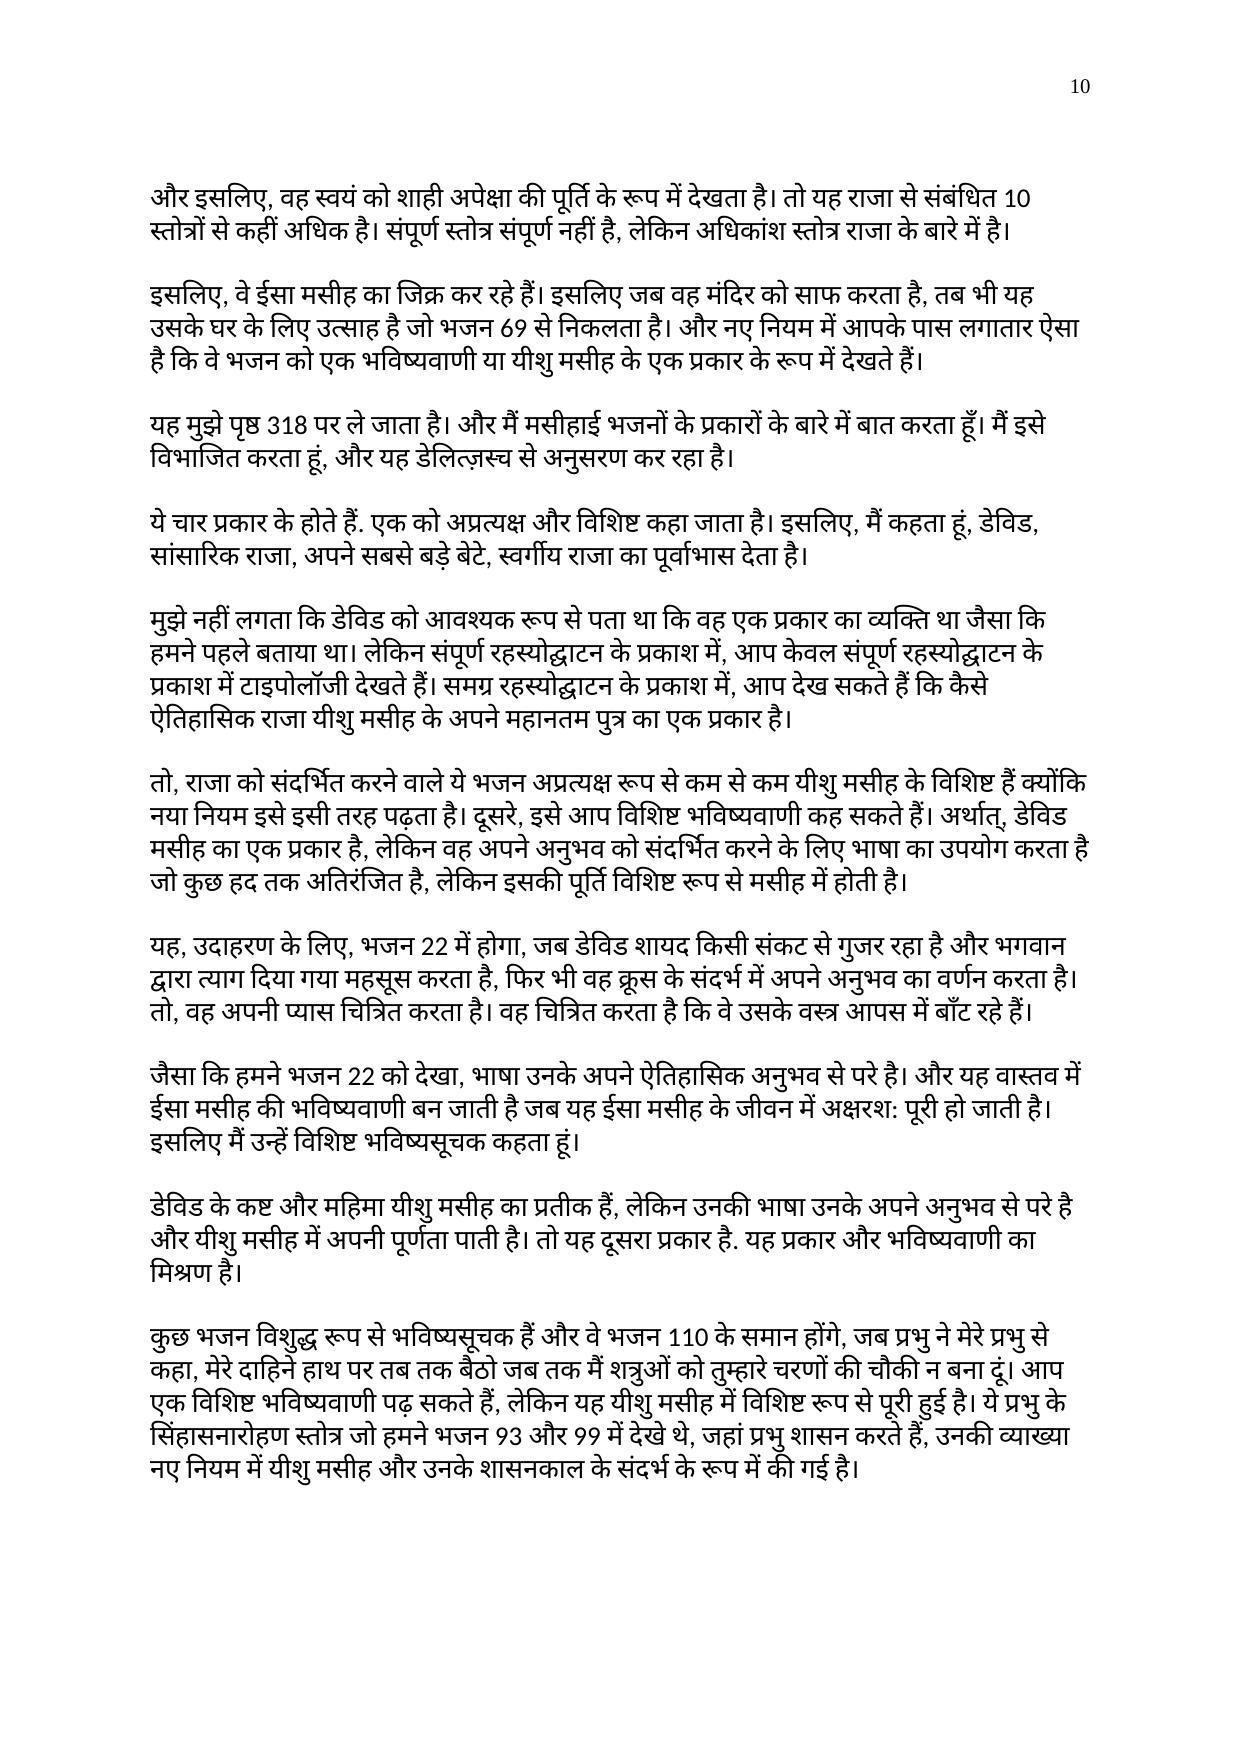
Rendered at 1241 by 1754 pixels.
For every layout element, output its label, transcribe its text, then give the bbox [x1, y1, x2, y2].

text तो, राजा को संदर्भित करने वाले ये भजन अप्रत्यक्ष रूप से कम से कम यीशु मसीह के विशिष्ट हैं क्योंकि नया नियम इसे इसी तरह पढ़ता है। दूसरे, इसे आप विशिष्ट भविष्यवाणी कह सकते हैं। अर्थात्, डेविड मसीह का एक प्रकार है, लेकिन वह अपने अनुभव को संदर्भित करने के लिए भाषा का उपयोग करता है जो कुछ हद तक अतिरंजित है, लेकिन इसकी पूर्ति विशिष्ट रूप से मसीह में होती है। [150, 766, 1090, 898]
text डेविड के कष्ट और महिमा यीशु मसीह का प्रतीक हैं, लेकिन उनकी भाषा उनके अपने अनुभव से परे है और यीशु मसीह में अपनी पूर्णता पाती है। तो यह दूसरा प्रकार है. यह प्रकार और भविष्यवाणी का मिश्रण है। [150, 1190, 1090, 1289]
text मुझे नहीं लगता कि डेविड को आवश्यक रूप से पता था कि वह एक प्रकार का व्यक्ति था जैसा कि हमने पहले बताया था। लेकिन संपूर्ण रहस्योद्घाटन के प्रकाश में, आप केवल संपूर्ण रहस्योद्घाटन के प्रकाश में टाइपोलॉजी देखते हैं। समग्र रहस्योद्घाटन के प्रकाश में, आप देख सकते हैं कि कैसे ऐतिहासिक राजा यीशु मसीह के अपने महानतम पुत्र का एक प्रकार है। [150, 603, 1090, 735]
text यह, उदाहरण के लिए, भजन 22 में होगा, जब डेविड शायद किसी संकट से गुजर रहा है और भगवान द्वारा त्याग दिया गया महसूस करता है, फिर भी वह क्रूस के संदर्भ में अपने अनुभव का वर्णन करता है। तो, वह अपनी प्यास चित्रित करता है। वह चित्रित करता है कि वे उसके वस्त्र आपस में बाँट रहे हैं। [150, 929, 1090, 1028]
text और इसलिए, वह स्वयं को शाही अपेक्षा की पूर्ति के रूप में देखता है। तो यह राजा से संबंधित 10 स्तोत्रों से कहीं अधिक है। संपूर्ण स्तोत्र संपूर्ण नहीं है, लेकिन अधिकांश स्तोत्र राजा के बारे में है। [150, 181, 1090, 247]
text जैसा कि हमने भजन 22 को देखा, भाषा उनके अपने ऐतिहासिक अनुभव से परे है। और यह वास्तव में ईसा मसीह की भविष्यवाणी बन जाती है जब यह ईसा मसीह के जीवन में अक्षरश: पूरी हो जाती है। इसलिए मैं उन्हें विशिष्ट भविष्यसूचक कहता हूं। [150, 1059, 1090, 1159]
text इसलिए, वे ईसा मसीह का जिक्र कर रहे हैं। इसलिए जब वह मंदिर को साफ करता है, तब भी यह उसके घर के लिए उत्साह है जो भजन 69 से निकलता है। और नए नियम में आपके पास लगातार ऐसा है कि वे भजन को एक भविष्यवाणी या यीशु मसीह के एक प्रकार के रूप में देखते हैं। [150, 278, 1090, 377]
text ये चार प्रकार के होते हैं. एक को अप्रत्यक्ष और विशिष्ट कहा जाता है। इसलिए, मैं कहता हूं, डेविड, सांसारिक राजा, अपने सबसे बड़े बेटे, स्वर्गीय राजा का पूर्वाभास देता है। [150, 506, 1090, 572]
text कुछ भजन विशुद्ध रूप से भविष्यसूचक हैं और वे भजन 110 के समान होंगे, जब प्रभु ने मेरे प्रभु से कहा, मेरे दाहिने हाथ पर तब तक बैठो जब तक मैं शत्रुओं को तुम्हारे चरणों की चौकी न बना दूं। आप एक विशिष्ट भविष्यवाणी पढ़ सकते हैं, लेकिन यह यीशु मसीह में विशिष्ट रूप से पूरी हुई है। ये प्रभु के सिंहासनारोहण स्तोत्र जो हमने भजन 93 और 99 में देखे थे, जहां प्रभु शासन करते हैं, उनकी व्याख्या नए नियम में यीशु मसीह और उनके शासनकाल के संदर्भ के रूप में की गई है। [150, 1320, 1090, 1485]
text यह मुझे पृष्ठ 318 पर ले जाता है। और मैं मसीहाई भजनों के प्रकारों के बारे में बात करता हूँ। मैं इसे विभाजित करता हूं, और यह डेलित्ज़स्च से अनुसरण कर रहा है। [150, 408, 1090, 474]
